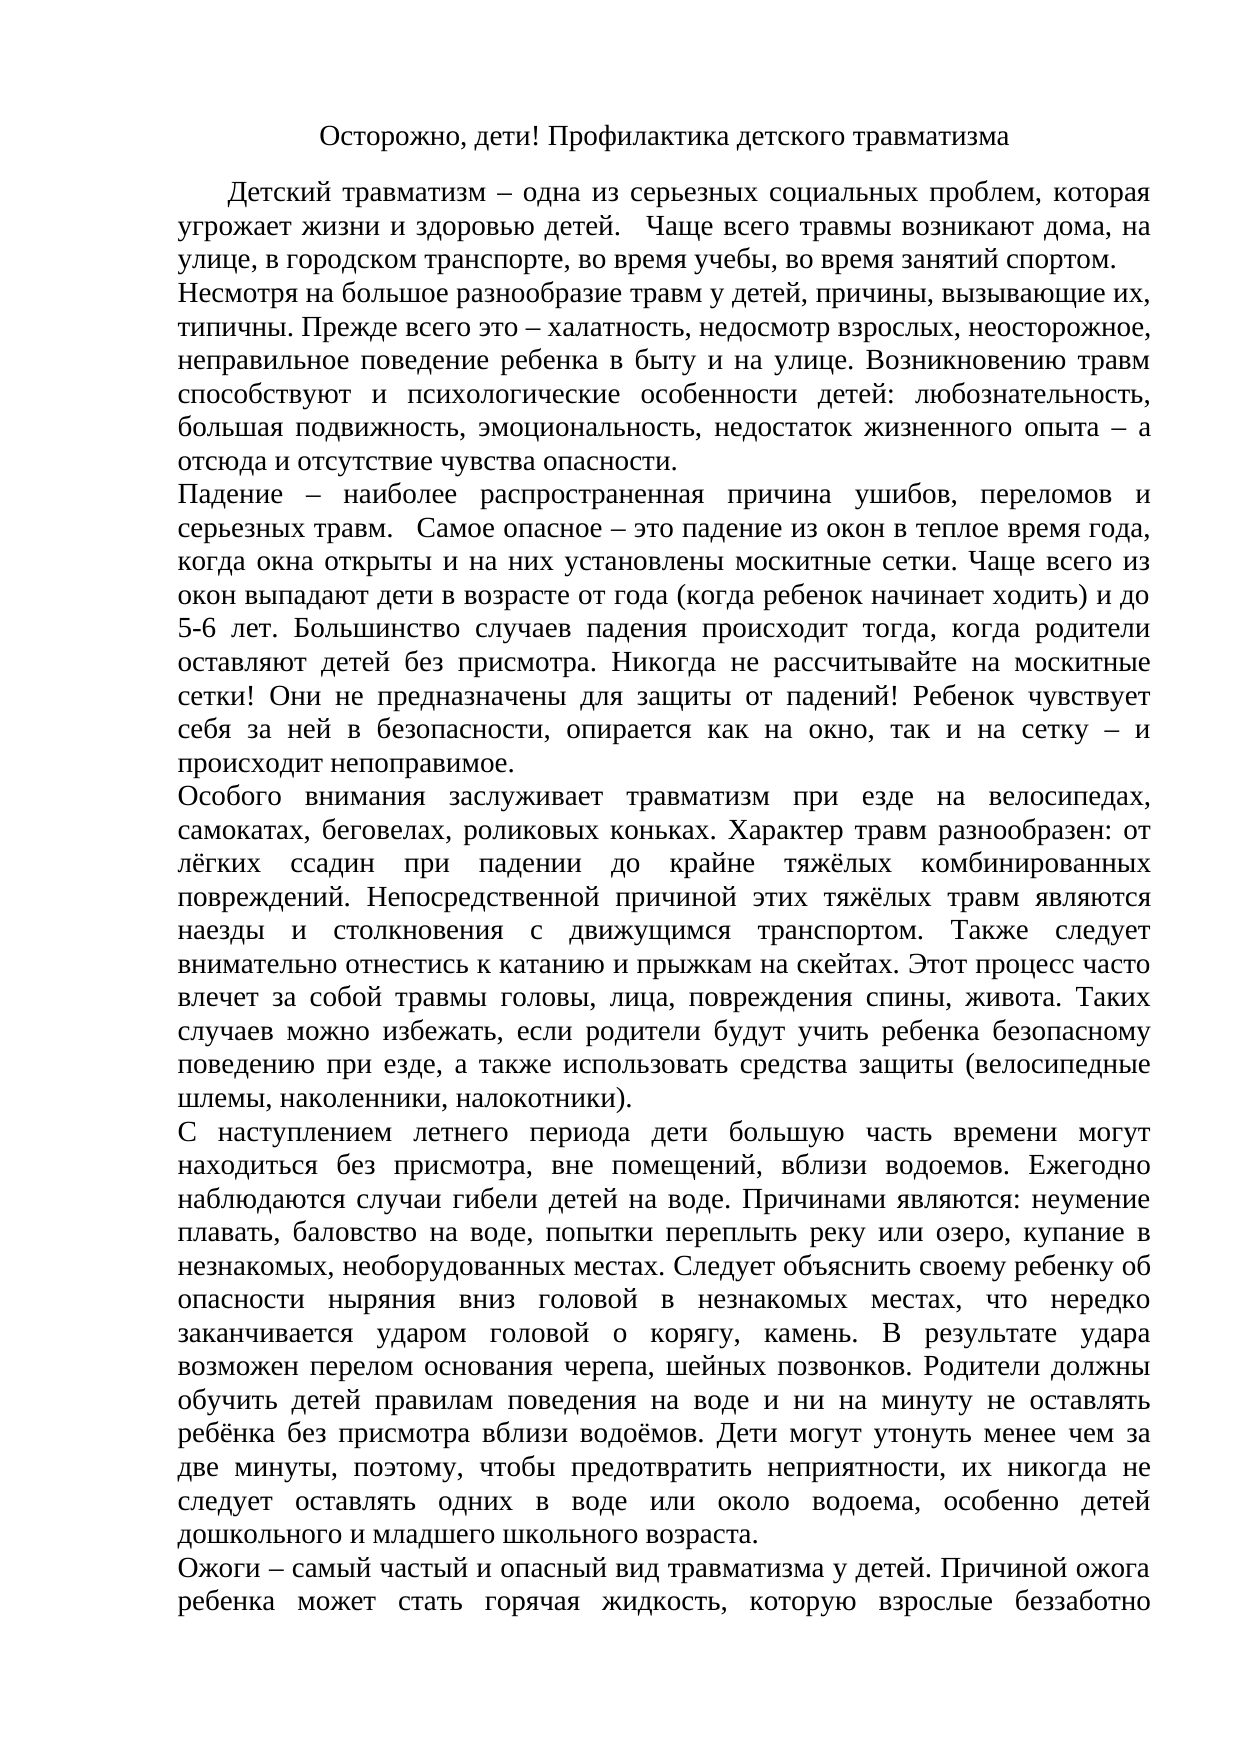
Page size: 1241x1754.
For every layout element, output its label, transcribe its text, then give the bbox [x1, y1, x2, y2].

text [177, 1550, 1152, 1617]
text Падение – наиболее распространенная причина ушибов, переломов и серьезных травм. Самое опасное – это падение из окон в теплое время года, когда окна открыты и на них установлены москитные сетки. Чаще всего из окон выпадают дети в возрасте от года (когда ребенок начинает ходить) и до 5-6 лет. Большинство случаев падения происходит тогда, когда родители оставляют детей без присмотра. Никогда не рассчитывайте на москитные сетки! Они не предназначены для защиты от падений! Ребенок чувствует себя за ней в безопасности, опирается как на окно, так и на сетку – и происходит непоправимое. [177, 476, 1152, 778]
text Осторожно, дети! Профилактика детского травматизма [177, 118, 1152, 152]
text С наступлением летнего периода дети большую часть времени могут находиться без присмотра, вне помещений, вблизи водоемов. Ежегодно наблюдаются случаи гибели детей на воде. Причинами являются: неумение плавать, баловство на воде, попытки переплыть реку или озеро, купание в незнакомых, необорудованных местах. Следует объяснить своему ребенку об опасности ныряния вниз головой в незнакомых местах, что нередко заканчивается ударом головой о корягу, камень. В результате удара возможен перелом основания черепа, шейных позвонков. Родители должны обучить детей правилам поведения на воде и ни на минуту не оставлять ребёнка без присмотра вблизи водоёмов. Дети могут утонуть менее чем за две минуты, поэтому, чтобы предотвратить неприятности, их никогда не следует оставлять одних в воде или около водоема, особенно детей дошкольного и младшего школьного возраста. [177, 1114, 1152, 1550]
text Детский травматизм – одна из серьезных социальных проблем, которая угрожает жизни и здоровью детей. Чаще всего травмы возникают дома, на улице, в городском транспорте, во время учебы, во время занятий спортом. [177, 152, 1152, 275]
text Особого внимания заслуживает травматизм при езде на велосипедах, самокатах, беговелах, роликовых коньках. Характер травм разнообразен: от лёгких ссадин при падении до крайне тяжёлых комбинированных повреждений. Непосредственной причиной этих тяжёлых травм являются наезды и столкновения с движущимся транспортом. Также следует внимательно отнестись к катанию и прыжкам на скейтах. Этот процесс часто влечет за собой травмы головы, лица, повреждения спины, живота. Таких случаев можно избежать, если родители будут учить ребенка безопасному поведению при езде, а также использовать средства защиты (велосипедные шлемы, наколенники, налокотники). [177, 778, 1152, 1114]
text Несмотря на большое разнообразие травм у детей, причины, вызывающие их, типичны. Прежде всего это – халатность, недосмотр взрослых, неосторожное, неправильное поведение ребенка в быту и на улице. Возникновению травм способствуют и психологические особенности детей: любознательность, большая подвижность, эмоциональность, недостаток жизненного опыта – а отсюда и отсутствие чувства опасности. [177, 275, 1152, 476]
